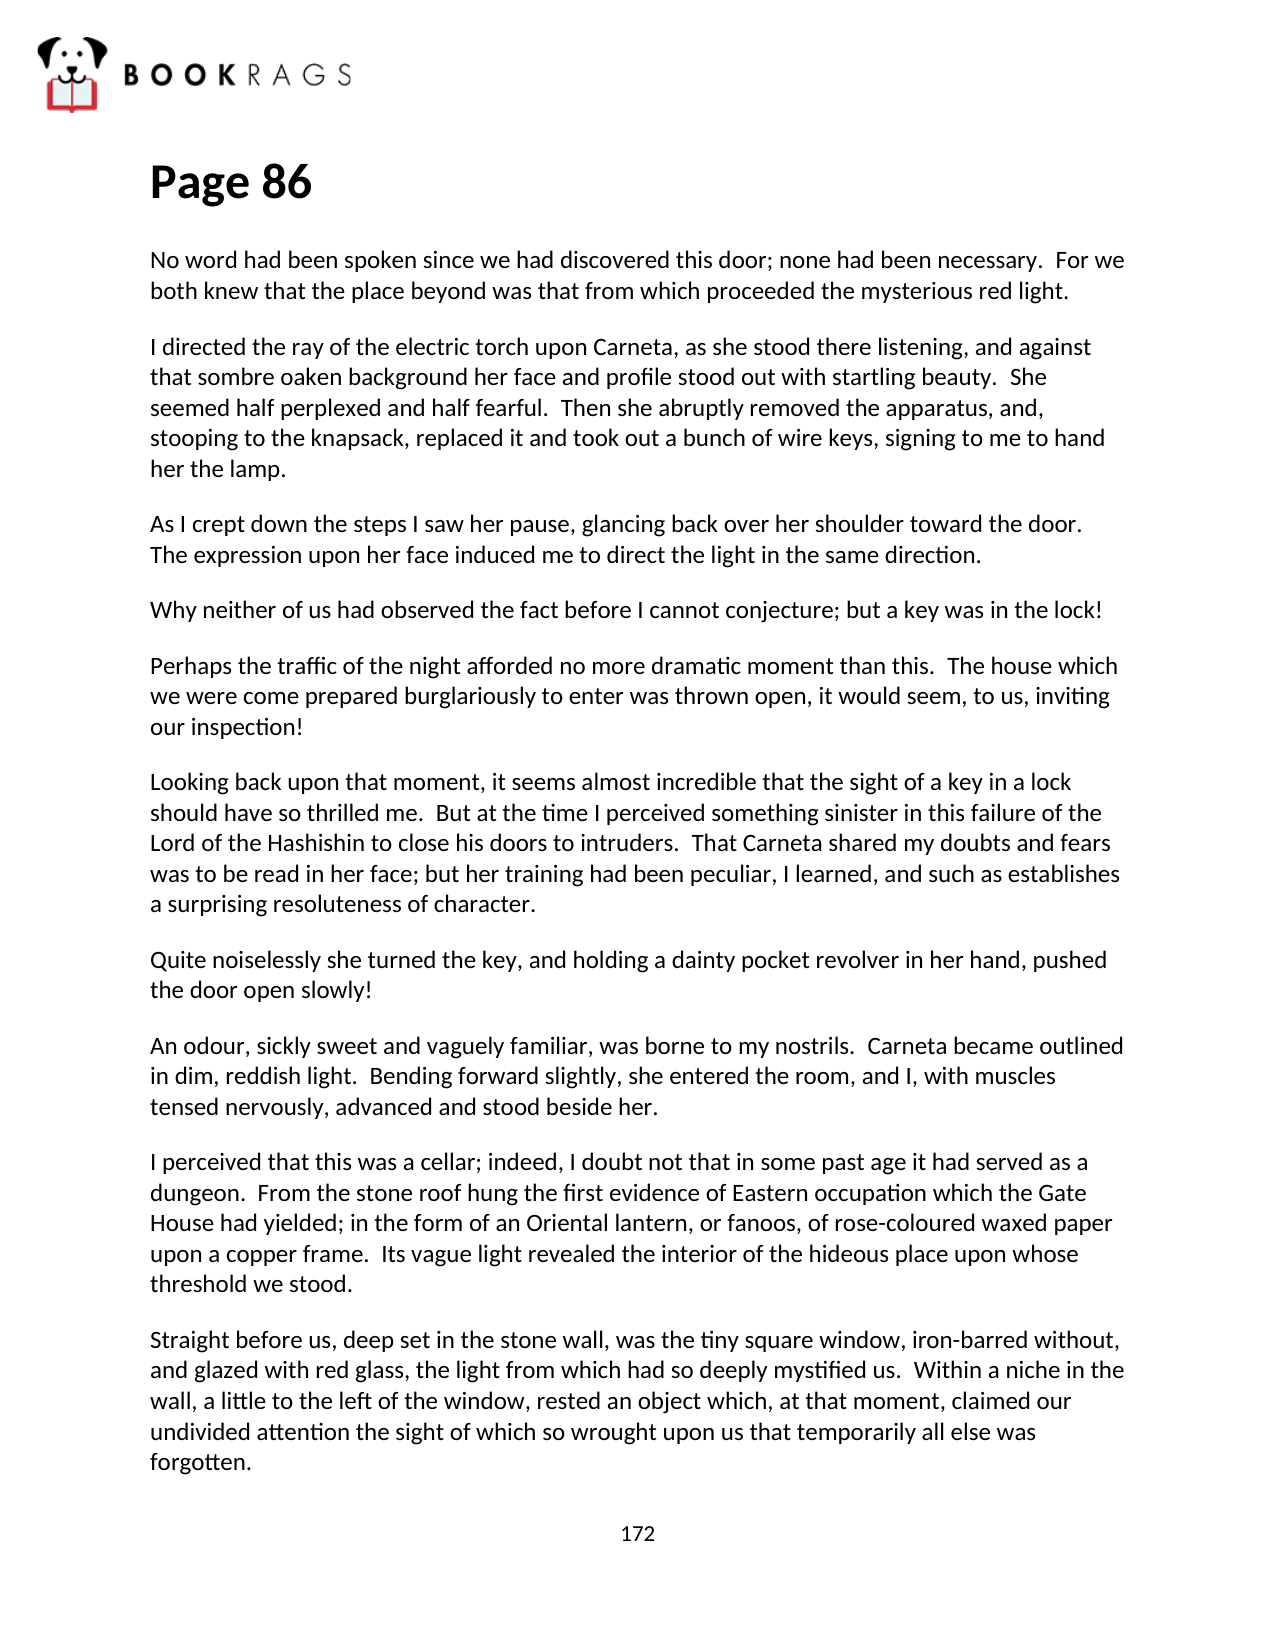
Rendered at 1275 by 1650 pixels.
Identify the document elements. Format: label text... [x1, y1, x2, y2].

text No word had been spoken since we had discovered this door; none had been necessary. For we both knew that the place beyond was that from which proceeded the mysterious red light. [150, 244, 1125, 306]
text Why neither of us had observed the fact before I cannot conjecture; but a key was in the lock! [150, 594, 1125, 625]
text Quite noiselessly she turned the key, and holding a dainty pocket revolver in her hand, pushed the door open slowly! [150, 944, 1125, 1005]
text Looking back upon that moment, it seems almost incredible that the sight of a key in a lock should have so thrilled me. But at the time I perceived something sinister in this failure of the Lord of the Hashishin to close his doors to intruders. That Carneta shared my doubts and fears was to be read in her face; but her training had been peculiar, I learned, and such as establishes a surprising resoluteness of character. [150, 766, 1125, 919]
text As I crept down the steps I saw her pause, glancing back over her shoulder toward the door. The expression upon her face induced me to direct the light in the same direction. [150, 508, 1125, 569]
text Page 86 [150, 150, 1125, 211]
text An odour, sickly sweet and vaguely familiar, was borne to my nostrils. Carneta became outlined in dim, reddish light. Bending forward slightly, she entered the room, and I, with muscles tensed nervously, advanced and stood beside her. [150, 1030, 1125, 1122]
text I perceived that this was a cellar; indeed, I doubt not that in some past age it had served as a dungeon. From the stone roof hung the first evidence of Eastern occupation which the Gate House had yielded; in the form of an Oriental lantern, or fanoos, of rose-coloured waxed paper upon a copper frame. Its vague light revealed the interior of the hideous place upon whose threshold we stood. [150, 1147, 1125, 1299]
text I directed the ray of the electric torch upon Carneta, as she stood there listening, and against that sombre oaken background her face and profile stood out with startling beauty. She seemed half perplexed and half fearful. Then she abruptly removed the apparatus, and, stooping to the knapsack, replaced it and took out a bunch of wire keys, signing to me to hand her the lamp. [150, 331, 1125, 483]
text Straight before us, deep set in the stone wall, was the tiny square window, iron-barred without, and glazed with red glass, the light from which had so deeply mystified us. Within a niche in the wall, a little to the left of the window, rested an object which, at that moment, claimed our undivided attention the sight of which so wrought upon us that temporarily all else was forgotten. [150, 1324, 1125, 1477]
text Perhaps the traffic of the night afforded no more dramatic moment than this. The house which we were come prepared burglariously to enter was thrown open, it would seem, to us, inviting our inspection! [150, 650, 1125, 741]
picture [37, 37, 351, 113]
